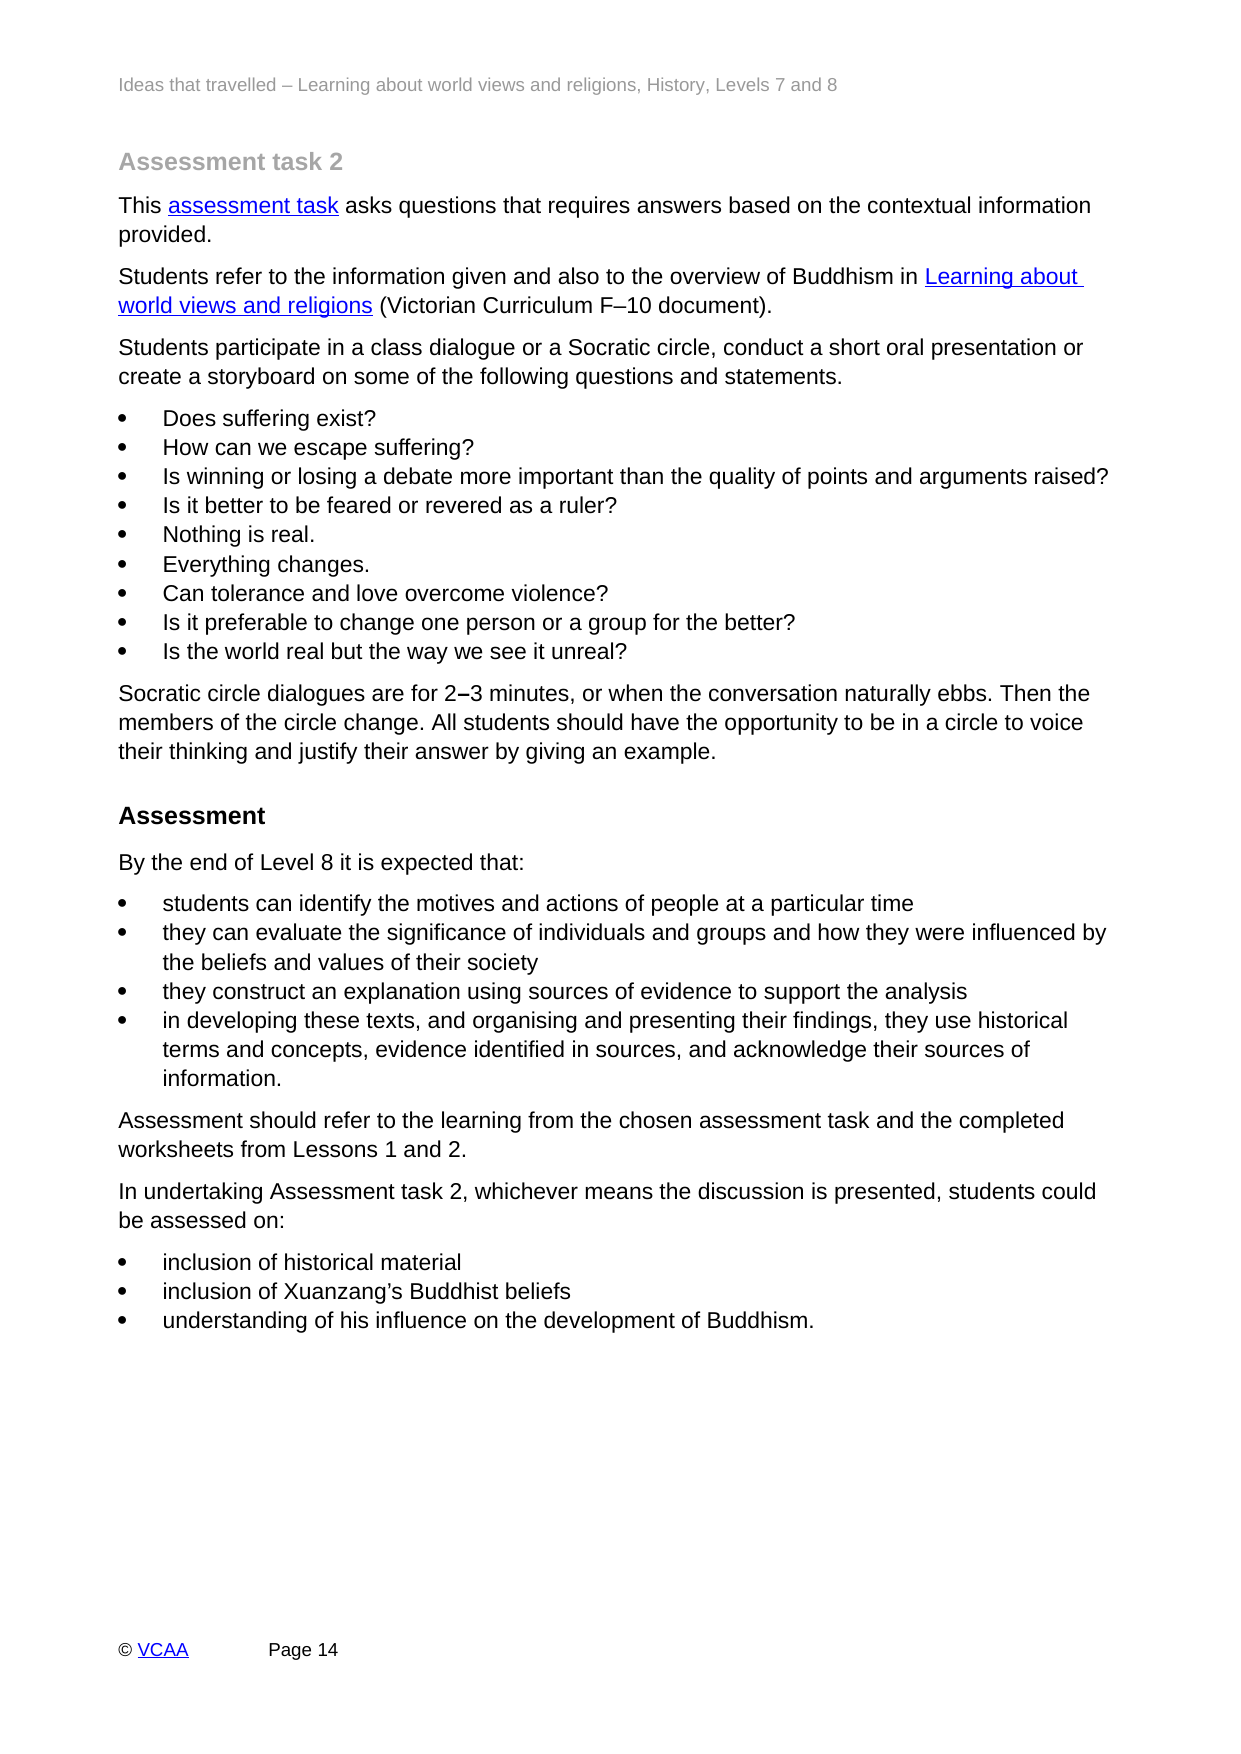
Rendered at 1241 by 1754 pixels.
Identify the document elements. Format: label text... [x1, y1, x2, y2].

text inclusion of historical material [118, 1247, 1122, 1276]
text Can tolerance and love overcome violence? [118, 578, 1122, 607]
text Nothing is real. [118, 519, 1122, 549]
text How can we escape suffering? [118, 432, 1122, 461]
text they can evaluate the significance of individuals and groups and how they were influenced by the beliefs and values of their society [118, 917, 1122, 976]
text Is it preferable to change one person or a group for the better? [118, 607, 1122, 636]
text In undertaking Assessment task 2, whichever means the discussion is presented, students could be assessed on: [118, 1176, 1122, 1234]
text Is winning or losing a debate more important than the quality of points and arguments raised? [118, 461, 1122, 490]
text Socratic circle dialogues are for 2–3 minutes, or when the conversation naturally ebbs. Then the members of the circle change. All students should have the opportunity to be in a circle to voice their thinking and justify their answer by giving an example. [118, 678, 1122, 765]
text understanding of his influence on the development of Buddhism. [118, 1305, 1122, 1334]
text This assessment task asks questions that requires answers based on the contextual information provided. [118, 190, 1122, 249]
subtitle Assessment [118, 794, 1122, 832]
subtitle Assessment task 2 [118, 147, 1122, 176]
text they construct an explanation using sources of evidence to support the analysis [118, 976, 1122, 1005]
text inclusion of Xuanzang’s Buddhist beliefs [118, 1276, 1122, 1305]
text Assessment should refer to the learning from the chosen assessment task and the completed worksheets from Lessons 1 and 2. [118, 1105, 1122, 1163]
text Students refer to the information given and also to the overview of Buddhism in Learning about world views and religions (Victorian Curriculum F–10 document). [118, 261, 1122, 319]
text in developing these texts, and organising and presenting their findings, they use historical terms and concepts, evidence identified in sources, and acknowledge their sources of information. [118, 1005, 1122, 1092]
text Does suffering exist? [118, 403, 1122, 432]
text students can identify the motives and actions of people at a particular time [118, 888, 1122, 917]
text Is it better to be feared or revered as a ruler? [118, 490, 1122, 519]
text Students participate in a class dialogue or a Socratic circle, conduct a short oral presentation or create a storyboard on some of the following questions and statements. [118, 332, 1122, 390]
text Everything changes. [118, 549, 1122, 578]
text Is the world real but the way we see it unreal? [118, 636, 1122, 665]
text By the end of Level 8 it is expected that: [118, 847, 1122, 876]
